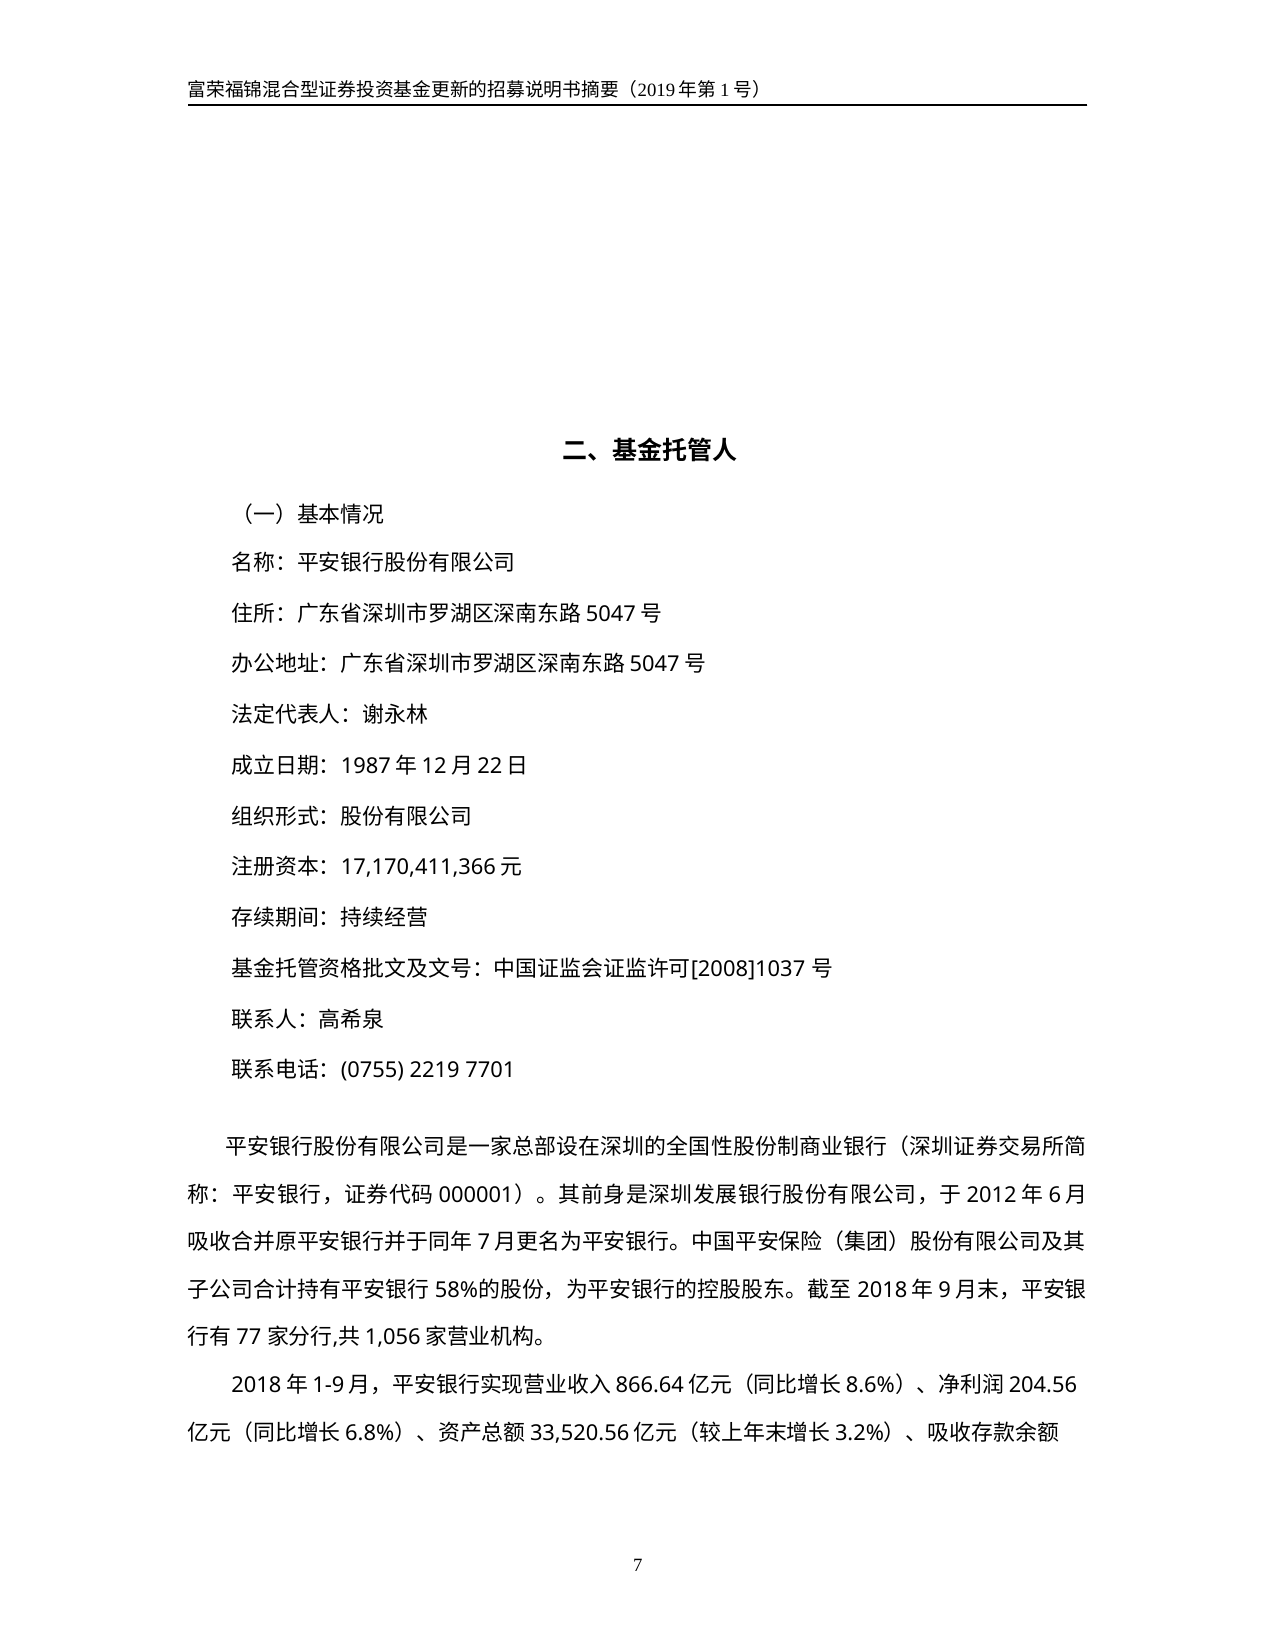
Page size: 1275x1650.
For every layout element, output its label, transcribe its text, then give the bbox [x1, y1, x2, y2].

text （一）基本情况 [187, 497, 1087, 529]
text 注册资本：17,170,411,366元 [187, 849, 1087, 881]
text 名称：平安银行股份有限公司 [187, 545, 1087, 577]
text 联系电话：(0755) 2219 7701 [187, 1052, 1087, 1084]
text 住所：广东省深圳市罗湖区深南东路5047号 [187, 596, 1087, 627]
text 存续期间：持续经营 [187, 900, 1087, 932]
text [187, 1367, 1087, 1446]
subtitle 二、基金托管人 [187, 431, 1087, 467]
text 组织形式：股份有限公司 [187, 799, 1087, 830]
text 成立日期：1987年12月22日 [187, 748, 1087, 780]
text 法定代表人：谢永林 [187, 697, 1087, 729]
text 基金托管资格批文及文号：中国证监会证监许可[2008]1037 号 [187, 951, 1087, 983]
text 联系人：高希泉 [187, 1002, 1087, 1033]
text 平安银行股份有限公司是一家总部设在深圳的全国性股份制商业银行（深圳证券交易所简称：平安银行，证券代码000001）。其前身是深圳发展银行股份有限公司，于2012年6月吸收合并原平安银行并于同年7月更名为平安银行。中国平安保险（集团）股份有限公司及其子公司合计持有平安银行58%的股份，为平安银行的控股股东。截至2018年9月末，平安银行有 77 家分行,共1,056家营业机构。 [187, 1129, 1087, 1351]
text 办公地址：广东省深圳市罗湖区深南东路5047号 [187, 646, 1087, 678]
